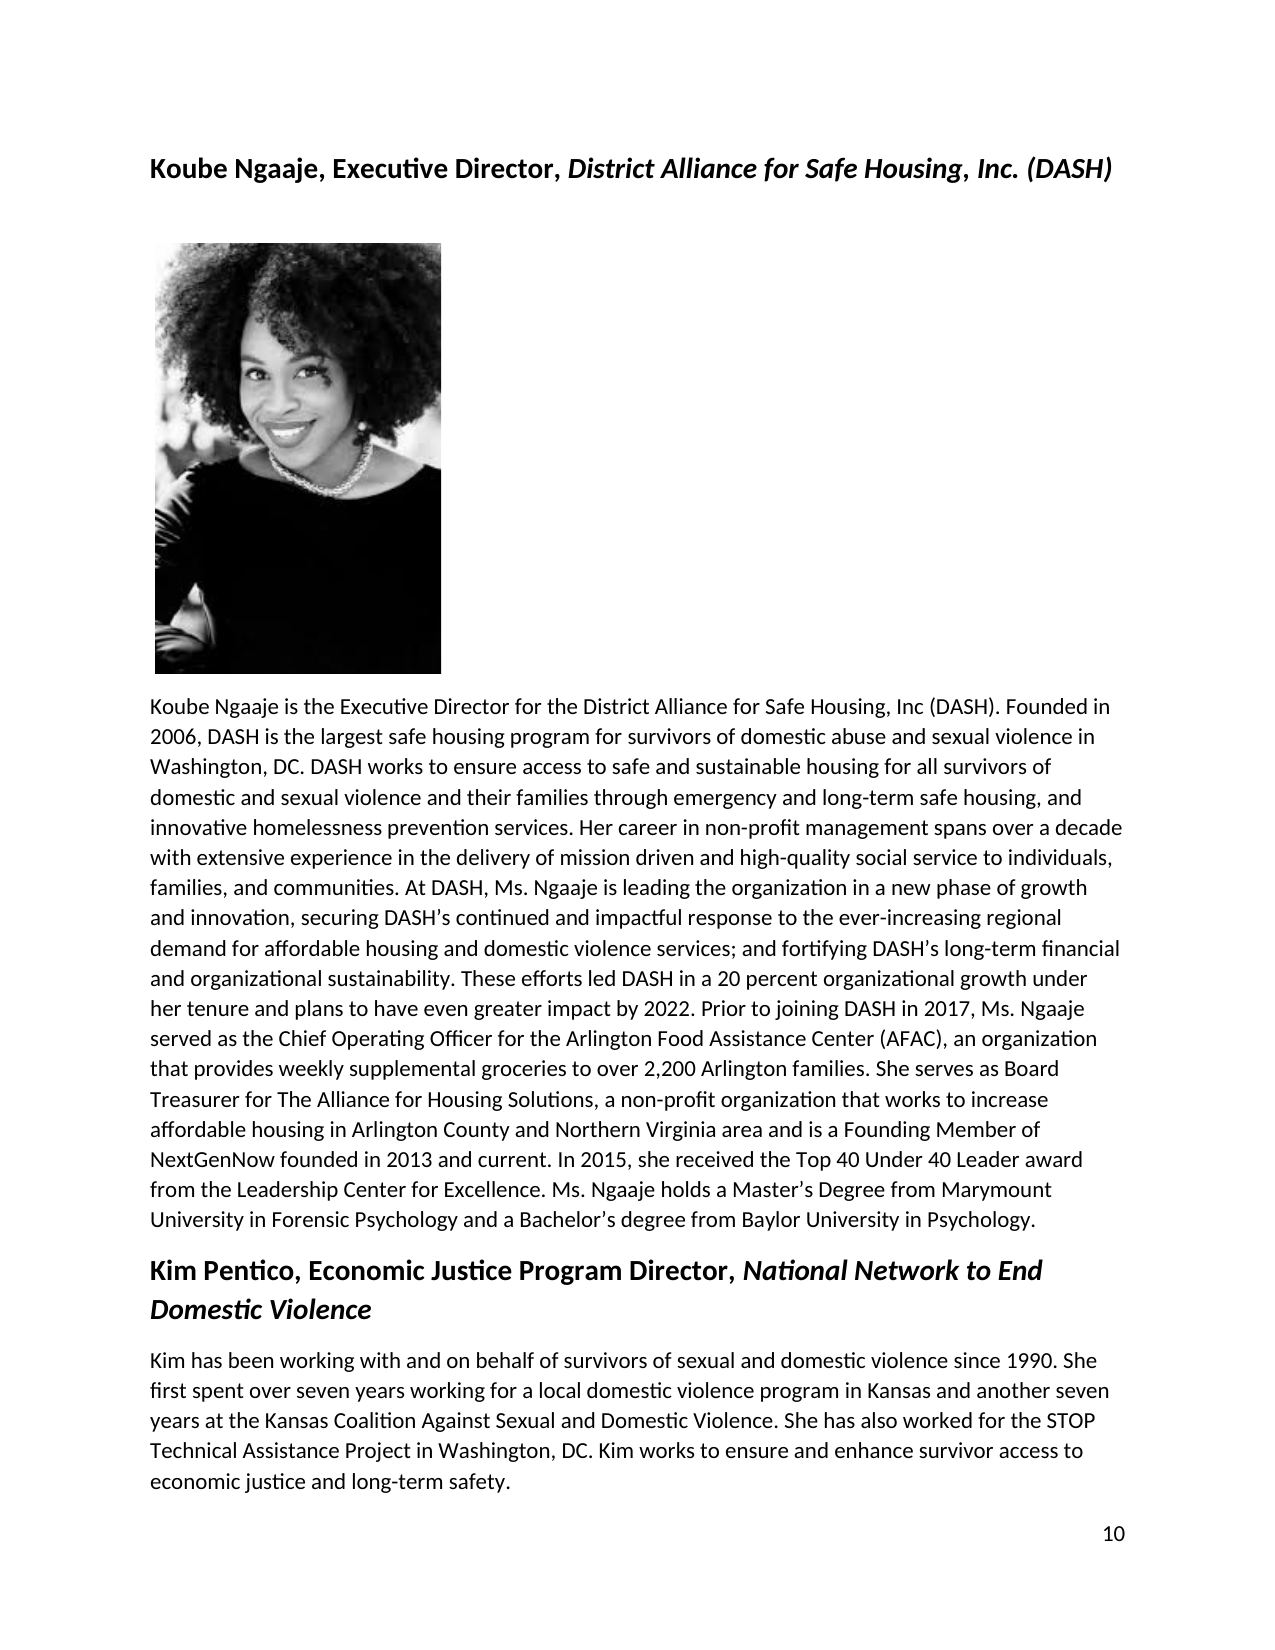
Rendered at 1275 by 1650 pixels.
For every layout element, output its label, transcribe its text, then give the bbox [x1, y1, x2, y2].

text Koube Ngaaje is the Executive Director for the District Alliance for Safe Housing, Inc (DASH). Founded in 2006, DASH is the largest safe housing program for survivors of domestic abuse and sexual violence in Washington, DC. DASH works to ensure access to safe and sustainable housing for all survivors of domestic and sexual violence and their families through emergency and long-term safe housing, and innovative homelessness prevention services. Her career in non-profit management spans over a decade with extensive experience in the delivery of mission driven and high-quality social service to individuals, families, and communities. At DASH, Ms. Ngaaje is leading the organization in a new phase of growth and innovation, securing DASH’s continued and impactful response to the ever-increasing regional demand for affordable housing and domestic violence services; and fortifying DASH’s long-term financial and organizational sustainability. These efforts led DASH in a 20 percent organizational growth under her tenure and plans to have even greater impact by 2022. Prior to joining DASH in 2017, Ms. Ngaaje served as the Chief Operating Officer for the Arlington Food Assistance Center (AFAC), an organization that provides weekly supplemental groceries to over 2,200 Arlington families. She serves as Board Treasurer for The Alliance for Housing Solutions, a non-profit organization that works to increase affordable housing in Arlington County and Northern Virginia area and is a Founding Member of NextGenNow founded in 2013 and current. In 2015, she received the Top 40 Under 40 Leader award from the Leadership Center for Excellence. Ms. Ngaaje holds a Master’s Degree from Marymount University in Forensic Psychology and a Bachelor’s degree from Baylor University in Psychology. [150, 692, 1125, 1234]
text Kim Pentico, Economic Justice Program Director, National Network to End Domestic Violence [150, 1252, 1125, 1327]
text Kim has been working with and on behalf of survivors of sexual and domestic violence since 1990. She first spent over seven years working for a local domestic violence program in Kansas and another seven years at the Kansas Coalition Against Sexual and Domestic Violence. She has also worked for the STOP Technical Assistance Project in Washington, DC. Kim works to ensure and enhance survivor access to economic justice and long-term safety. [150, 1346, 1125, 1495]
text Koube Ngaaje, Executive Director, District Alliance for Safe Housing, Inc. (DASH) [150, 150, 1125, 224]
picture [155, 243, 442, 674]
